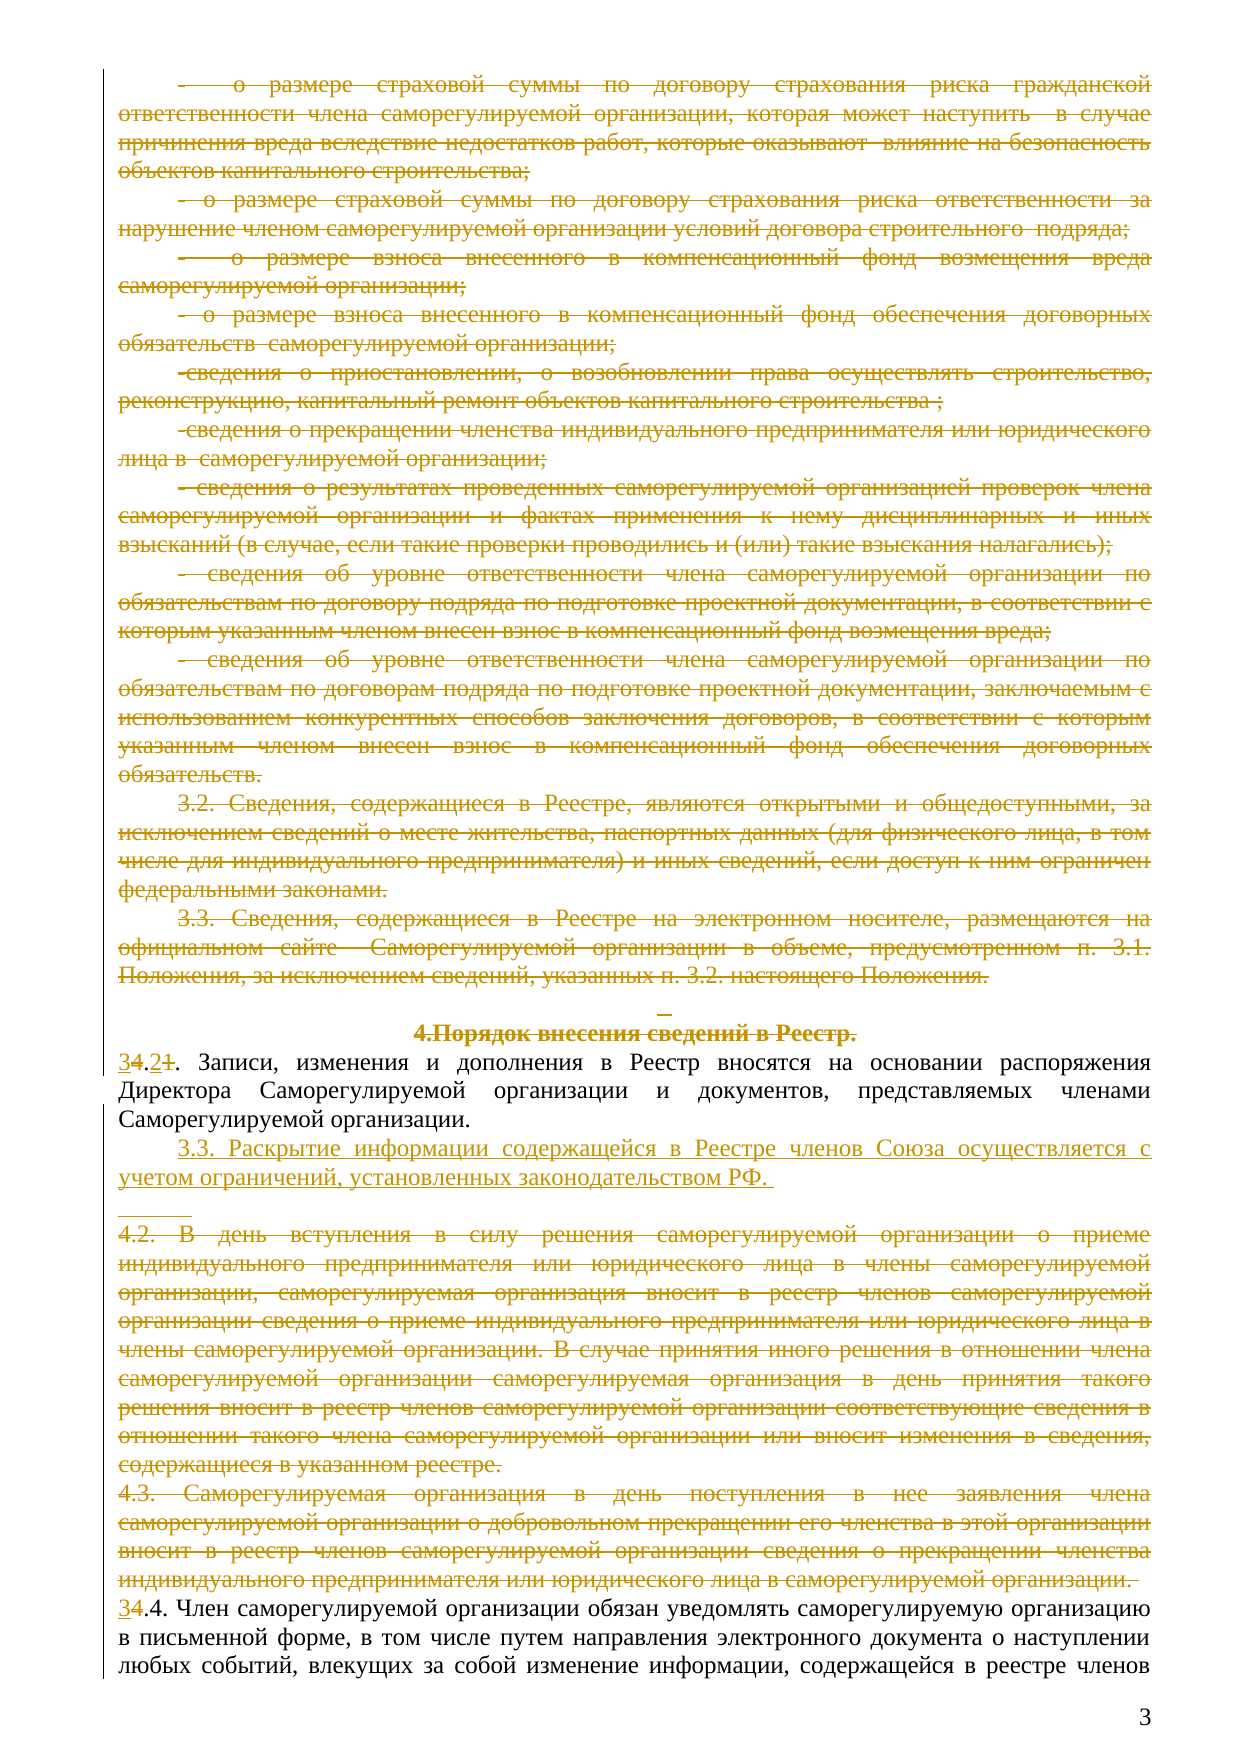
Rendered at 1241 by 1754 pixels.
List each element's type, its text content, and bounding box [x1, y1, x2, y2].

text .. Записи, изменения и дополнения в Реестр вносятся на основании распоряжения Директора Саморегулируемой организации и документов, представляемых членами Саморегулируемой организации. [118, 1047, 1152, 1133]
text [118, 1593, 1152, 1679]
